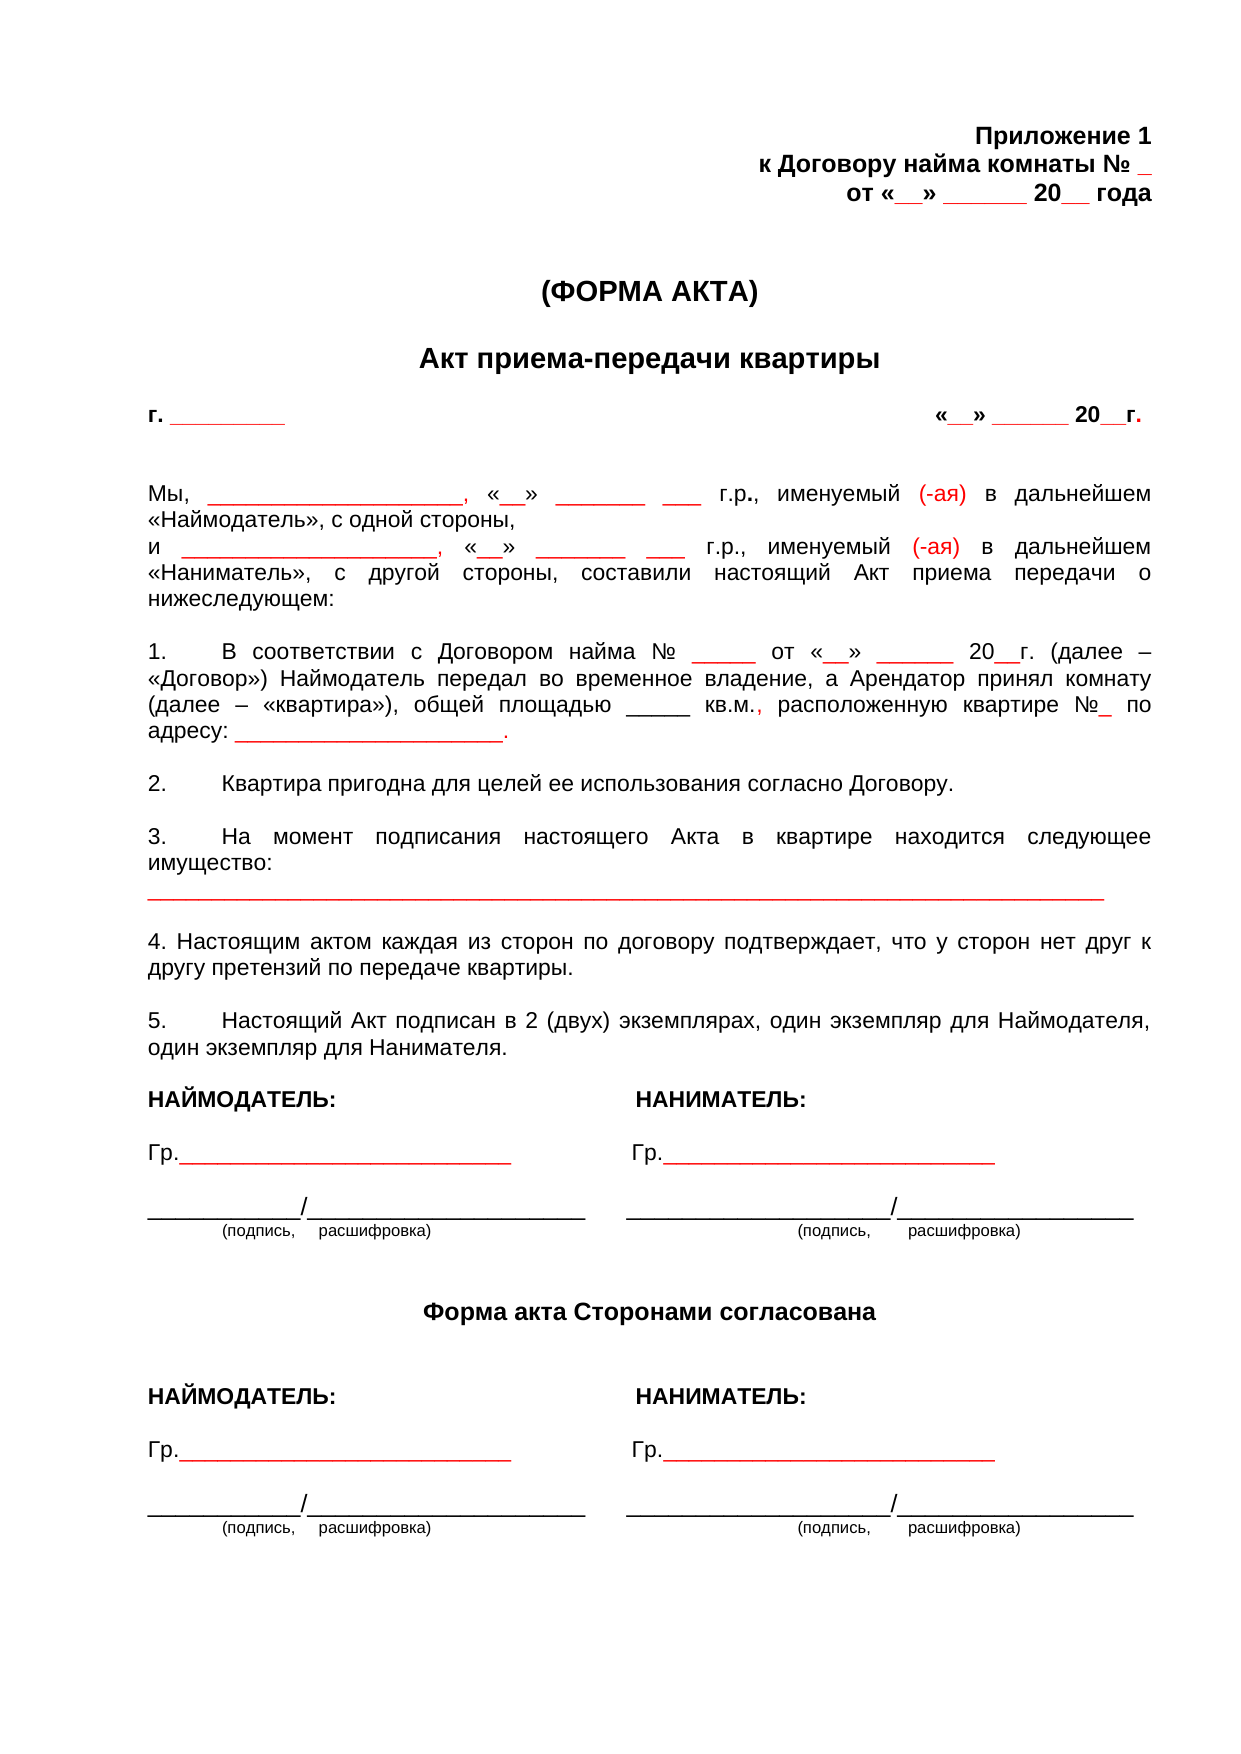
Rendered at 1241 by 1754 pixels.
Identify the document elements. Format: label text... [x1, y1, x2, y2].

text 2. Квартира пригодна для целей ее использования согласно Договору. [148, 770, 1152, 796]
text Форма акта Сторонами согласована [148, 1297, 1152, 1326]
text Мы, ____________________, «__» _______ ___ г.р., именуемый (-ая) в дальнейшем «Наймодатель», с одной стороны, [148, 480, 1152, 533]
text 1. В соответствии с Договором найма № _____ от «__» ______ 20__г. (далее – «Договор») Наймодатель передал во временное владение, а Арендатор принял комнату (далее – «квартира»), общей площадью _____ кв.м., расположенную квартире №_ по адресу: _____________________. [148, 638, 1152, 743]
text от «__» ______ 20__ года [148, 178, 1152, 207]
text 4. Настоящим актом каждая из сторон по договору подтверждает, что у сторон нет друг к другу претензий по передаче квартиры. [148, 928, 1152, 981]
text (подпись, расшифровка) (подпись, расшифровка) [148, 1220, 1152, 1239]
text ___________/____________________ ___________________/_________________ [148, 1192, 1152, 1220]
text к Договору найма комнаты № _ [148, 149, 1152, 178]
text 3. На момент подписания настоящего Акта в квартире находится следующее имущество: [148, 823, 1152, 875]
text ___________/____________________ ___________________/_________________ [148, 1489, 1152, 1517]
text ___________________________________________________________________________ [148, 875, 1152, 902]
text г. _________ «__» ______ 20__г. [148, 401, 1152, 427]
text НАЙМОДАТЕЛЬ: НАНИМАТЕЛЬ: [148, 1383, 1152, 1409]
text 5. Настоящий Акт подписан в 2 (двух) экземплярах, один экземпляр для Наймодателя, один экземпляр для Нанимателя. [148, 1007, 1152, 1060]
text НАЙМОДАТЕЛЬ: НАНИМАТЕЛЬ: [148, 1086, 1152, 1112]
text Приложение 1 [148, 121, 1152, 149]
text (ФОРМА АКТА) [148, 274, 1152, 307]
text Акт приема-передачи квартиры [148, 341, 1152, 374]
text и ____________________, «__» _______ ___ г.р., именуемый (-ая) в дальнейшем «Наниматель», с другой стороны, составили настоящий Акт приема передачи о нижеследующем: [148, 533, 1152, 612]
text Гр.__________________________ Гр.__________________________ [148, 1139, 1152, 1165]
text Гр.__________________________ Гр.__________________________ [148, 1436, 1152, 1462]
text (подпись, расшифровка) (подпись, расшифровка) [148, 1517, 1152, 1537]
